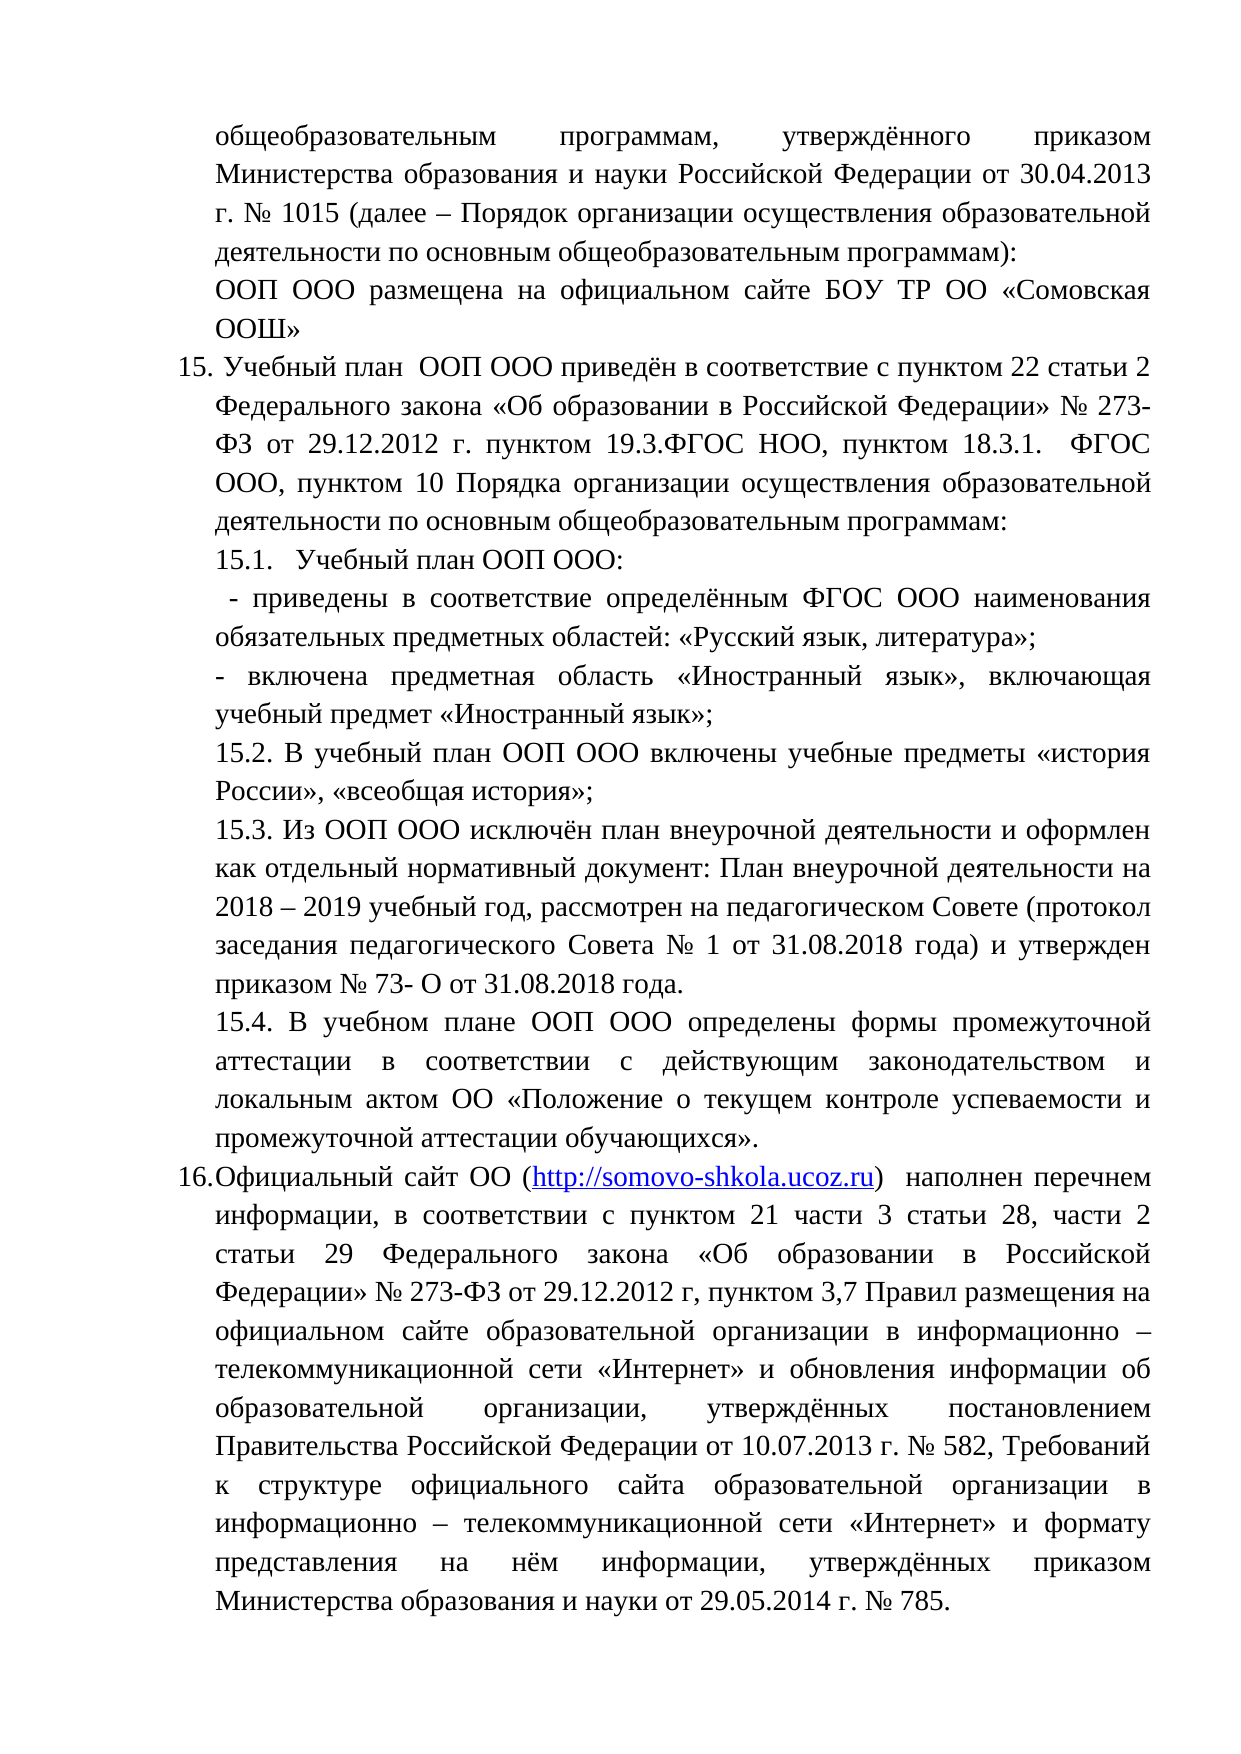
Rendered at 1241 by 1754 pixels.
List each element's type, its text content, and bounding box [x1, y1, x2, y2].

list ООП ООО размещена на официальном сайте БОУ ТР ОО «Сомовская ООШ» [215, 272, 1152, 344]
list Официальный сайт ОО (http://somovo-shkola.ucoz.ru) наполнен перечнем информации, в соответствии с пунктом 21 части 3 статьи 28, части 2 статьи 29 Федерального закона «Об образовании в Российской Федерации» № 273-ФЗ от 29.12.2012 г, пунктом 3,7 Правил размещения на официальном сайте образовательной организации в информационно – телекоммуникационной сети «Интернет» и обновления информации об образовательной организации, утверждённых постановлением Правительства Российской Федерации от 10.07.2013 г. № 582, Требований к структуре официального сайта образовательной организации в информационно – телекоммуникационной сети «Интернет» и формату представления на нём информации, утверждённых приказом Министерства образования и науки от 29.05.2014 г. № 785. [177, 1159, 1152, 1616]
list Учебный план ООП ООО приведён в соответствие с пунктом 22 статьи 2 Федерального закона «Об образовании в Российской Федерации» № 273-ФЗ от 29.12.2012 г. пунктом 19.3.ФГОС НОО, пунктом 18.3.1. ФГОС ООО, пунктом 10 Порядка организации осуществления образовательной деятельности по основным общеобразовательным программам: [177, 349, 1152, 537]
list - приведены в соответствие определённым ФГОС ООО наименования обязательных предметных областей: «Русский язык, литература»; [215, 581, 1152, 653]
list 15.3. Из ООП ООО исключён план внеурочной деятельности и оформлен как отдельный нормативный документ: План внеурочной деятельности на 2018 – 2019 учебный год, рассмотрен на педагогическом Совете (протокол заседания педагогического Совета № 1 от 31.08.2018 года) и утвержден приказом № 73- О от 31.08.2018 года. [215, 812, 1152, 999]
list 15.4. В учебном плане ООП ООО определены формы промежуточной аттестации в соответствии с действующим законодательством и локальным актом ОО «Положение о текущем контроле успеваемости и промежуточной аттестации обучающихся». [215, 1004, 1152, 1154]
list - включена предметная область «Иностранный язык», включающая учебный предмет «Иностранный язык»; [215, 658, 1152, 730]
list 15.2. В учебный план ООП ООО включены учебные предметы «история России», «всеобщая история»; [215, 735, 1152, 807]
list 15.1. Учебный план ООП ООО: [215, 542, 1152, 576]
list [177, 118, 1152, 267]
